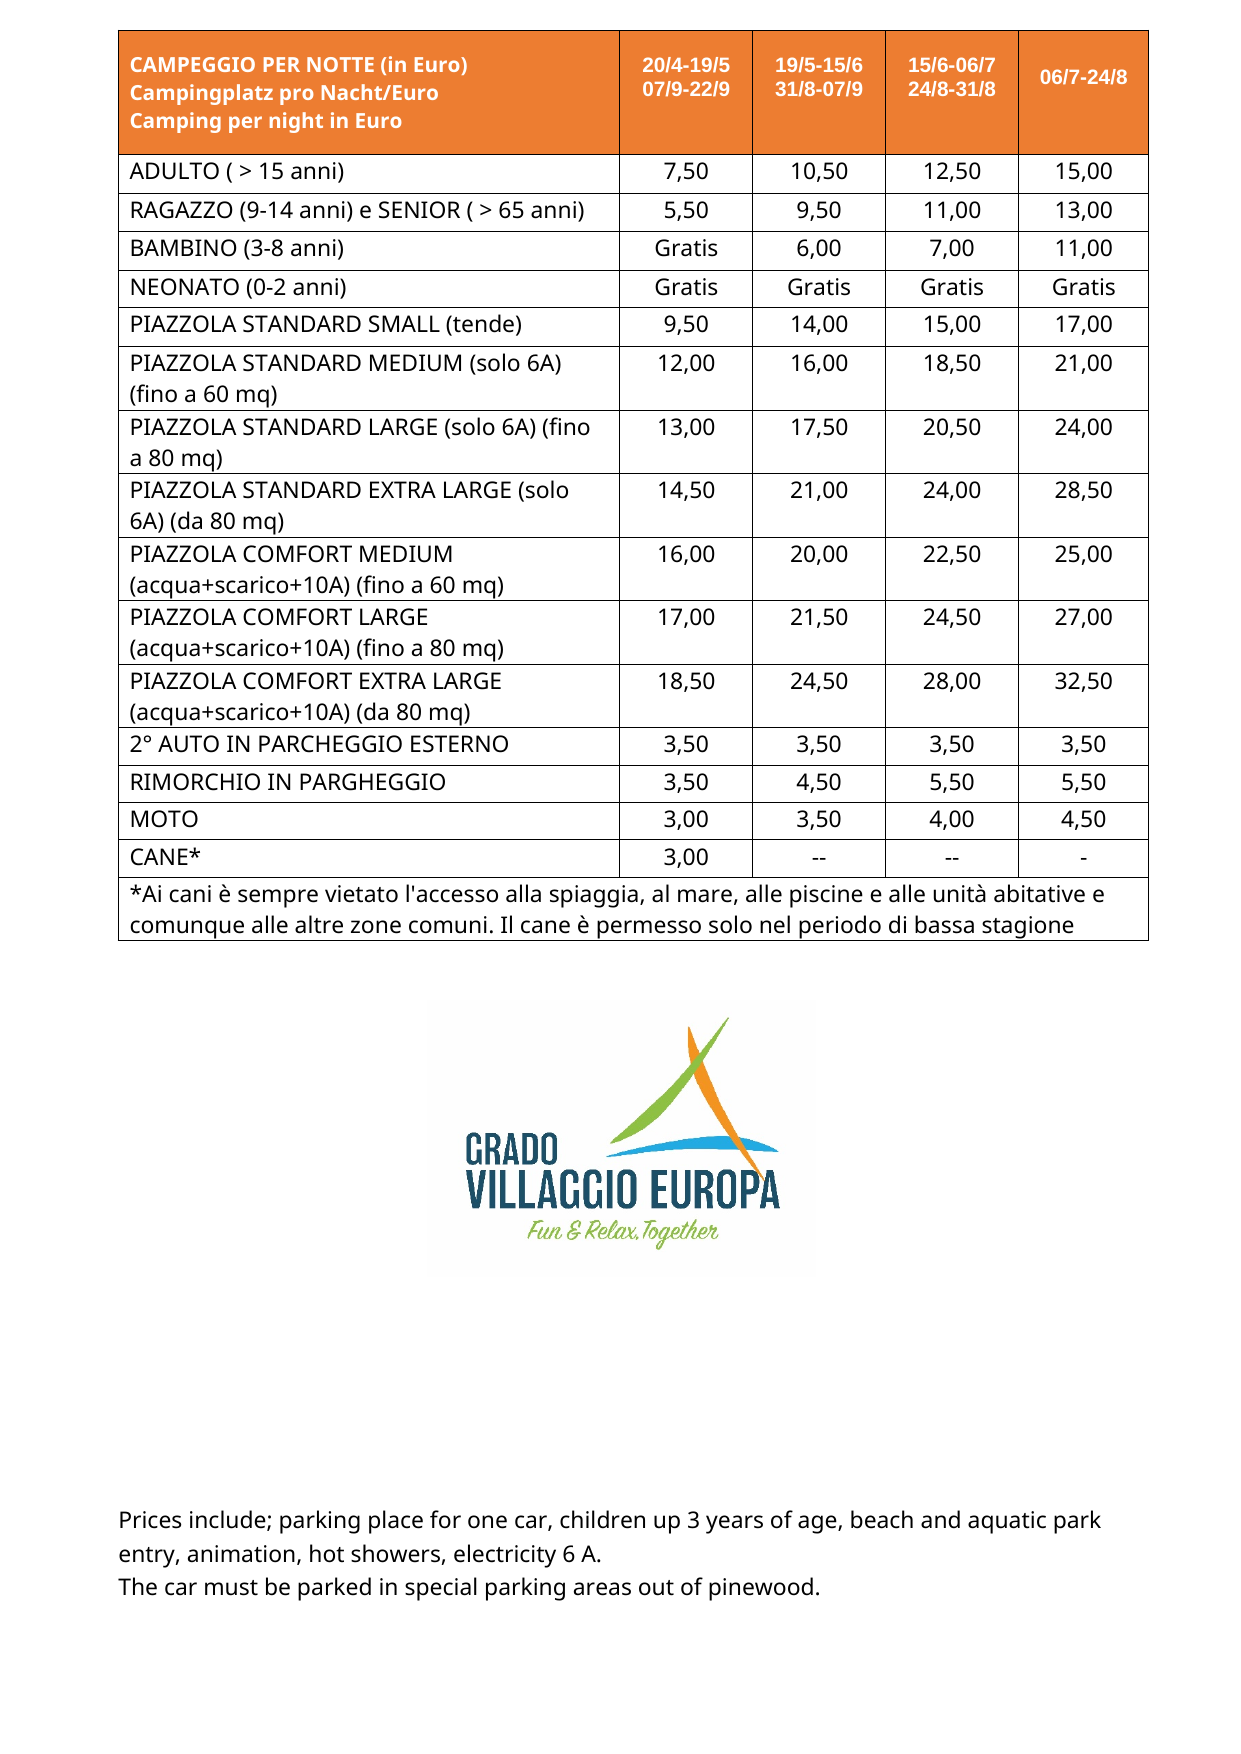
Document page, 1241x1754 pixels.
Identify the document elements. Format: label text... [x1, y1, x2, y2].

picture [425, 1000, 816, 1276]
table_cell MOTO [119, 803, 619, 839]
table_cell 9,50 [620, 308, 752, 346]
table_cell 24,00 [1019, 411, 1148, 473]
table_cell BAMBINO (3-8 anni) [119, 232, 619, 269]
table_header CAMPEGGIO PER NOTTE (in Euro) Campingplatz pro Nacht/Euro Camping per night in Euro [119, 31, 619, 154]
table_cell PIAZZOLA COMFORT EXTRA LARGE (acqua+scarico+10A) (da 80 mq) [119, 665, 619, 727]
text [118, 1504, 1122, 1603]
table_cell Gratis [1019, 271, 1148, 307]
table_cell 20,50 [886, 411, 1018, 473]
table_cell 4,50 [753, 766, 885, 802]
table_cell 3,50 [1019, 728, 1148, 764]
table_cell 27,00 [1019, 601, 1148, 664]
table_cell 3,50 [620, 766, 752, 802]
table_cell 3,00 [620, 803, 752, 839]
table_cell 9,50 [753, 194, 885, 231]
table_cell 14,00 [753, 308, 885, 346]
table_cell 24,00 [886, 474, 1018, 537]
table_cell 3,50 [886, 728, 1018, 764]
table_cell 15,00 [886, 308, 1018, 346]
table_cell PIAZZOLA STANDARD SMALL (tende) [119, 308, 619, 346]
table_cell 16,00 [620, 538, 752, 600]
table_cell 5,50 [886, 766, 1018, 802]
table_cell 12,50 [886, 155, 1018, 193]
table_cell Gratis [753, 271, 885, 307]
table_cell 7,50 [620, 155, 752, 193]
table_cell Gratis [620, 232, 752, 269]
table_cell Gratis [886, 271, 1018, 307]
table_cell 10,50 [753, 155, 885, 193]
table_header 15/6-06/7 24/8-31/8 [886, 31, 1018, 154]
table_header 19/5-15/6 31/8-07/9 [753, 31, 885, 154]
table_cell -- [753, 840, 885, 877]
table_cell RIMORCHIO IN PARGHEGGIO [119, 766, 619, 802]
table_cell 4,50 [1019, 803, 1148, 839]
table_cell NEONATO (0-2 anni) [119, 271, 619, 307]
table_cell 25,00 [1019, 538, 1148, 600]
table_cell 14,50 [620, 474, 752, 537]
table_cell 6,00 [753, 232, 885, 269]
table_cell 17,00 [620, 601, 752, 664]
table_cell 7,00 [886, 232, 1018, 269]
table_cell 28,00 [886, 665, 1018, 727]
table_cell 16,00 [753, 347, 885, 409]
table_cell ADULTO ( > 15 anni) [119, 155, 619, 193]
table_cell PIAZZOLA COMFORT MEDIUM (acqua+scarico+10A) (fino a 60 mq) [119, 538, 619, 600]
table_cell 21,00 [753, 474, 885, 537]
table_cell 17,50 [753, 411, 885, 473]
table_cell 18,50 [620, 665, 752, 727]
table_cell 22,50 [886, 538, 1018, 600]
table_cell 15,00 [1019, 155, 1148, 193]
table_cell 17,00 [1019, 308, 1148, 346]
table_cell Gratis [620, 271, 752, 307]
table_cell 24,50 [753, 665, 885, 727]
table_cell 3,50 [620, 728, 752, 764]
table_cell 3,00 [620, 840, 752, 877]
table_cell 13,00 [1019, 194, 1148, 231]
table_cell 5,50 [1019, 766, 1148, 802]
table_cell 32,50 [1019, 665, 1148, 727]
table_cell 12,00 [620, 347, 752, 409]
table_cell 20,00 [753, 538, 885, 600]
table_cell CANE* [119, 840, 619, 877]
table_header 06/7-24/8 [1019, 31, 1148, 154]
table_cell 3,50 [753, 728, 885, 764]
table_cell PIAZZOLA STANDARD MEDIUM (solo 6A) (fino a 60 mq) [119, 347, 619, 409]
table_cell 11,00 [1019, 232, 1148, 269]
table_cell PIAZZOLA STANDARD LARGE (solo 6A) (fino a 80 mq) [119, 411, 619, 473]
table_cell 3,50 [753, 803, 885, 839]
table_cell 13,00 [620, 411, 752, 473]
table_cell - [1019, 840, 1148, 877]
table_cell 24,50 [886, 601, 1018, 664]
table_cell 4,00 [886, 803, 1018, 839]
table_cell 21,50 [753, 601, 885, 664]
table_cell 5,50 [620, 194, 752, 231]
table_cell 2° AUTO IN PARCHEGGIO ESTERNO [119, 728, 619, 764]
table_cell 11,00 [886, 194, 1018, 231]
table_cell PIAZZOLA COMFORT LARGE (acqua+scarico+10A) (fino a 80 mq) [119, 601, 619, 664]
table_cell 21,00 [1019, 347, 1148, 409]
table_header 20/4-19/5 07/9-22/9 [620, 31, 752, 154]
table_cell 28,50 [1019, 474, 1148, 537]
table_cell PIAZZOLA STANDARD EXTRA LARGE (solo 6A) (da 80 mq) [119, 474, 619, 537]
table_cell RAGAZZO (9-14 anni) e SENIOR ( > 65 anni) [119, 194, 619, 231]
table_cell *Ai cani è sempre vietato l'accesso alla spiaggia, al mare, alle piscine e alle unità abitative e comunque alle altre zone comuni. Il cane è permesso solo nel periodo di bassa stagione [119, 878, 1148, 940]
table_cell 18,50 [886, 347, 1018, 409]
table_cell -- [886, 840, 1018, 877]
